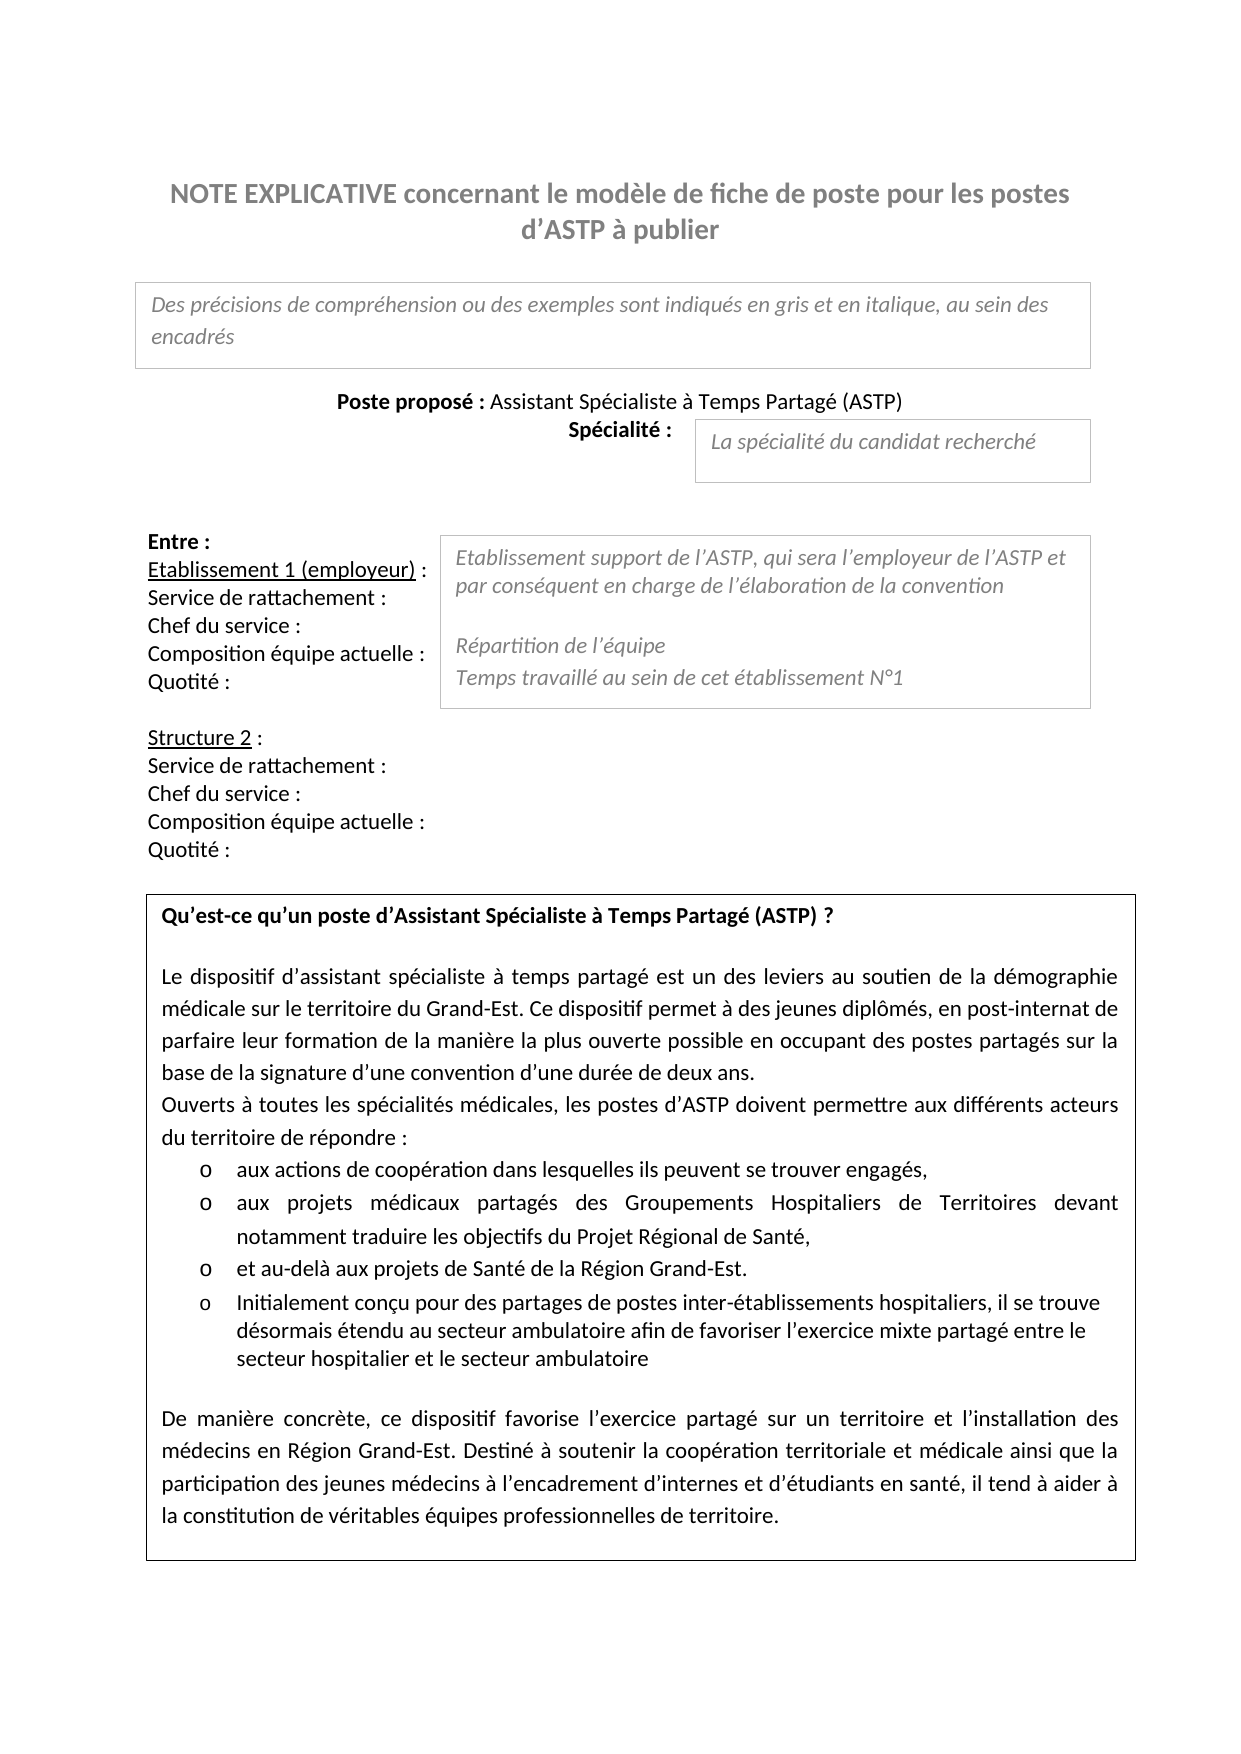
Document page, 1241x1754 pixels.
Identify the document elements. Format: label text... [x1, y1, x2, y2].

text Composition équipe actuelle : [148, 639, 440, 667]
text Service de rattachement : [148, 751, 1093, 779]
text Quotité : [148, 667, 440, 695]
text Poste proposé : Assistant Spécialiste à Temps Partagé (ASTP) [148, 387, 1093, 415]
text Spécialité : [148, 415, 1093, 443]
text Chef du service : [148, 779, 1093, 807]
text Composition équipe actuelle : [148, 807, 1093, 835]
text Chef du service : [148, 611, 440, 639]
text Quotité : [148, 835, 1093, 863]
text NOTE EXPLICATIVE concernant le modèle de fiche de poste pour les postes d’ASTP à publier [148, 176, 1093, 247]
text Structure 2 : [148, 723, 1093, 751]
text Service de rattachement : [148, 583, 440, 611]
text Entre : [148, 527, 1093, 555]
text Etablissement 1 (employeur) : [148, 555, 440, 583]
